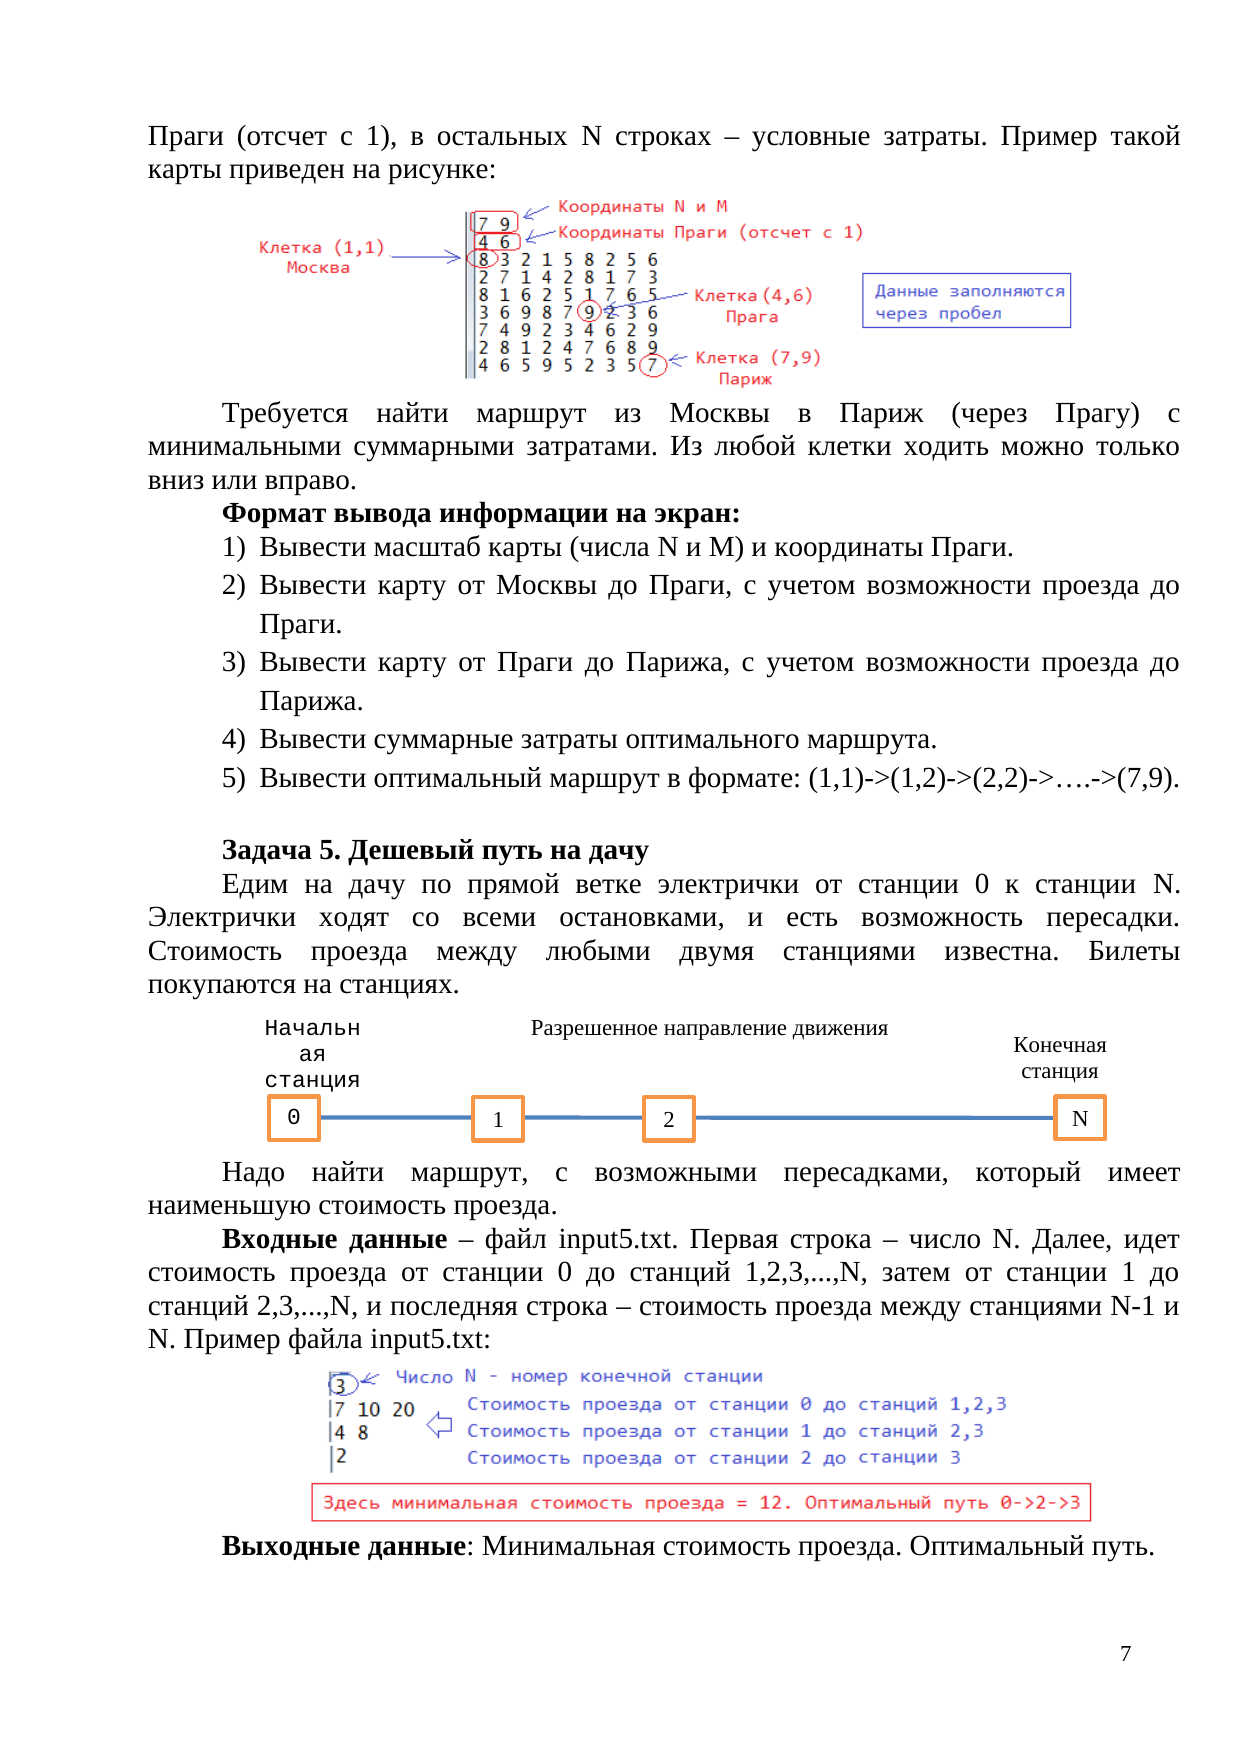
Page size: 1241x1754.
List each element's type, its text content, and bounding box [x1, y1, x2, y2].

list Вывести карту от Москвы до Праги, с учетом возможности проезда до Праги. [222, 567, 1181, 639]
text Задача 5. Дешевый путь на дачу [148, 832, 1181, 866]
text Надо найти маршрут, с возможными пересадками, который имеет наименьшую стоимость проезда. [148, 1154, 1181, 1221]
list Вывести карту от Праги до Парижа, с учетом возможности проезда до Парижа. [222, 644, 1181, 717]
text Едим на дачу по прямой ветке электрички от станции 0 к станции N. Электрички ходят со всеми остановками, и есть возможность пересадки. Стоимость проезда между любыми двумя станциями известна. Билеты покупаются на станциях. [148, 866, 1181, 1000]
list Вывести масштаб карты (числа N и M) и координаты Праги. [222, 529, 1181, 562]
text Выходные данные: Минимальная стоимость проезда. Оптимальный путь. [148, 1528, 1181, 1561]
text Входные данные – файл input5.txt. Первая строка – число N. Далее, идет стоимость проезда от станции 0 до станций 1,2,3,...,N, затем от станции 1 до станций 2,3,...,N, и последняя строка – стоимость проезда между станциями N-1 и N. Пример файла input5.txt: [148, 1221, 1181, 1355]
text Требуется найти маршрут из Москвы в Париж (через Прагу) с минимальными суммарными затратами. Из любой клетки ходить можно только вниз или вправо. [148, 395, 1181, 495]
picture [304, 1355, 1099, 1528]
picture [252, 185, 1076, 395]
list Вывести оптимальный маршрут в формате: (1,1)->(1,2)->(2,2)->….->(7,9). [222, 760, 1181, 794]
list Вывести суммарные затраты оптимального маршрута. [222, 722, 1181, 755]
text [148, 118, 1181, 185]
text Формат вывода информации на экран: [148, 495, 1181, 529]
